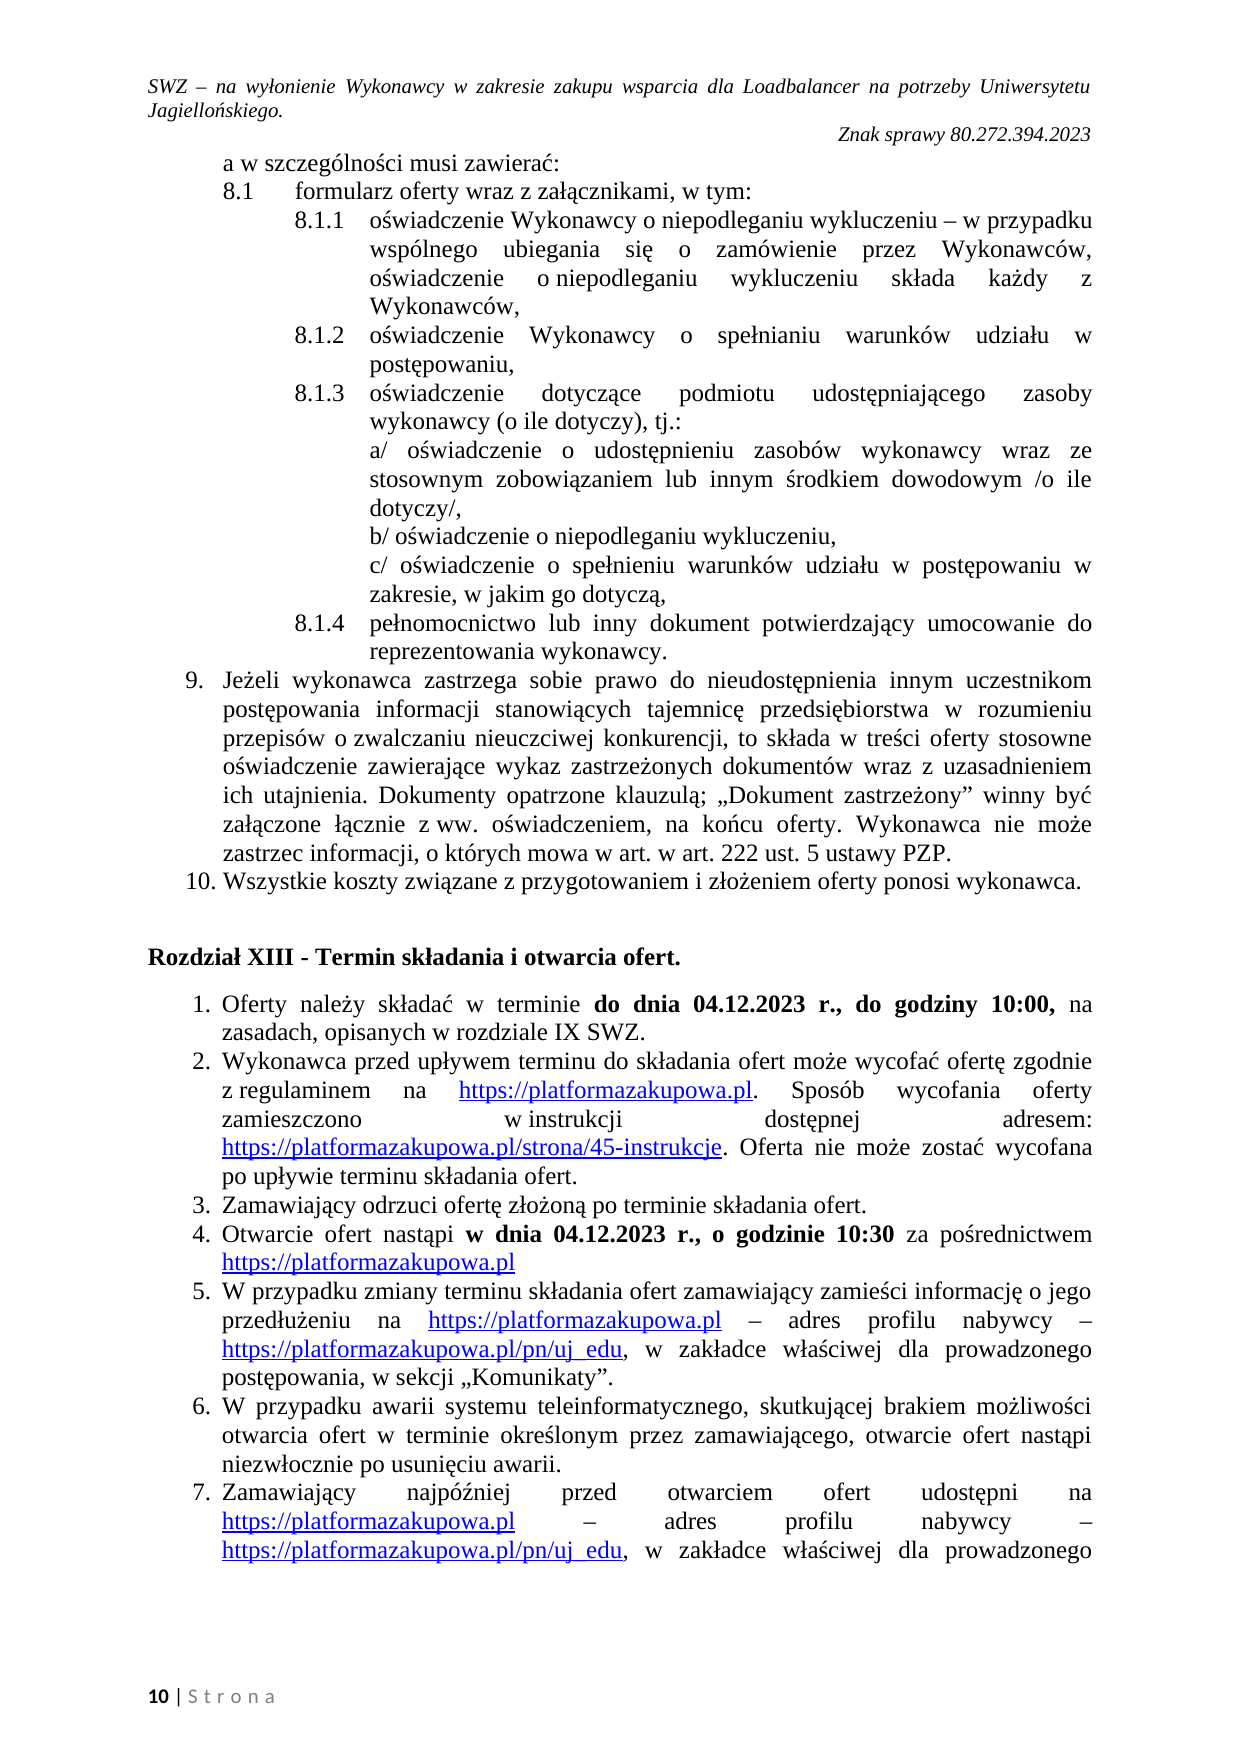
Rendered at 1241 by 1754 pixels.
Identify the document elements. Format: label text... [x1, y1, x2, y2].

list oświadczenie Wykonawcy o niepodleganiu wykluczeniu – w przypadku wspólnego ubiegania się o zamówienie przez Wykonawców, oświadczenie o niepodleganiu wykluczeniu składa każdy z Wykonawców, [294, 205, 1093, 320]
list oświadczenie dotyczące podmiotu udostępniającego zasoby wykonawcy (o ile dotyczy), tj.: [294, 378, 1093, 435]
list Wykonawca przed upływem terminu do składania ofert może wycofać ofertę zgodnie z regulaminem na https://platformazakupowa.pl. Sposób wycofania oferty zamieszczono w instrukcji dostępnej adresem: https://platformazakupowa.pl/strona/45-instrukcje. Oferta nie może zostać wycofana po upływie terminu składania ofert. [192, 1046, 1093, 1190]
list W przypadku zmiany terminu składania ofert zamawiający zamieści informację o jego przedłużeniu na https://platformazakupowa.pl – adres profilu nabywcy – https://platformazakupowa.pl/pn/uj_edu, w zakładce właściwej dla prowadzonego postępowania, w sekcji „Komunikaty”. [192, 1276, 1093, 1391]
list c/ oświadczenie o spełnieniu warunków udziału w postępowaniu w zakresie, w jakim go dotyczą, [369, 550, 1093, 608]
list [192, 1477, 1093, 1564]
list Oferty należy składać w terminie do dnia 04.12.2023 r., do godziny 10:00, na zasadach, opisanych w rozdziale IX SWZ. [192, 989, 1093, 1046]
list W przypadku awarii systemu teleinformatycznego, skutkującej brakiem możliwości otwarcia ofert w terminie określonym przez zamawiającego, otwarcie ofert nastąpi niezwłocznie po usunięciu awarii. [192, 1391, 1093, 1477]
list a/ oświadczenie o udostępnieniu zasobów wykonawcy wraz ze stosownym zobowiązaniem lub innym środkiem dowodowym /o ile dotyczy/, [369, 435, 1093, 521]
list Otwarcie ofert nastąpi w dnia 04.12.2023 r., o godzinie 10:30 za pośrednictwem https://platformazakupowa.pl [192, 1219, 1093, 1276]
list oświadczenie Wykonawcy o spełnianiu warunków udziału w postępowaniu, [294, 320, 1093, 378]
list formularz oferty wraz z załącznikami, w tym: [223, 176, 1093, 205]
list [185, 148, 1093, 176]
list b/ oświadczenie o niepodleganiu wykluczeniu, [369, 521, 1093, 550]
list Wszystkie koszty związane z przygotowaniem i złożeniem oferty ponosi wykonawca. [185, 866, 1093, 895]
list Jeżeli wykonawca zastrzega sobie prawo do nieudostępnienia innym uczestnikom postępowania informacji stanowiących tajemnicę przedsiębiorstwa w rozumieniu przepisów o zwalczaniu nieuczciwej konkurencji, to składa w treści oferty stosowne oświadczenie zawierające wykaz zastrzeżonych dokumentów wraz z uzasadnieniem ich utajnienia. Dokumenty opatrzone klauzulą; „Dokument zastrzeżony” winny być załączone łącznie z ww. oświadczeniem, na końcu oferty. Wykonawca nie może zastrzec informacji, o których mowa w art. w art. 222 ust. 5 ustawy PZP. [185, 665, 1093, 866]
list Zamawiający odrzuci ofertę złożoną po terminie składania ofert. [192, 1190, 1093, 1219]
list pełnomocnictwo lub inny dokument potwierdzający umocowanie do reprezentowania wykonawcy. [294, 608, 1093, 665]
text Rozdział XIII - Termin składania i otwarcia ofert. [148, 942, 1093, 971]
